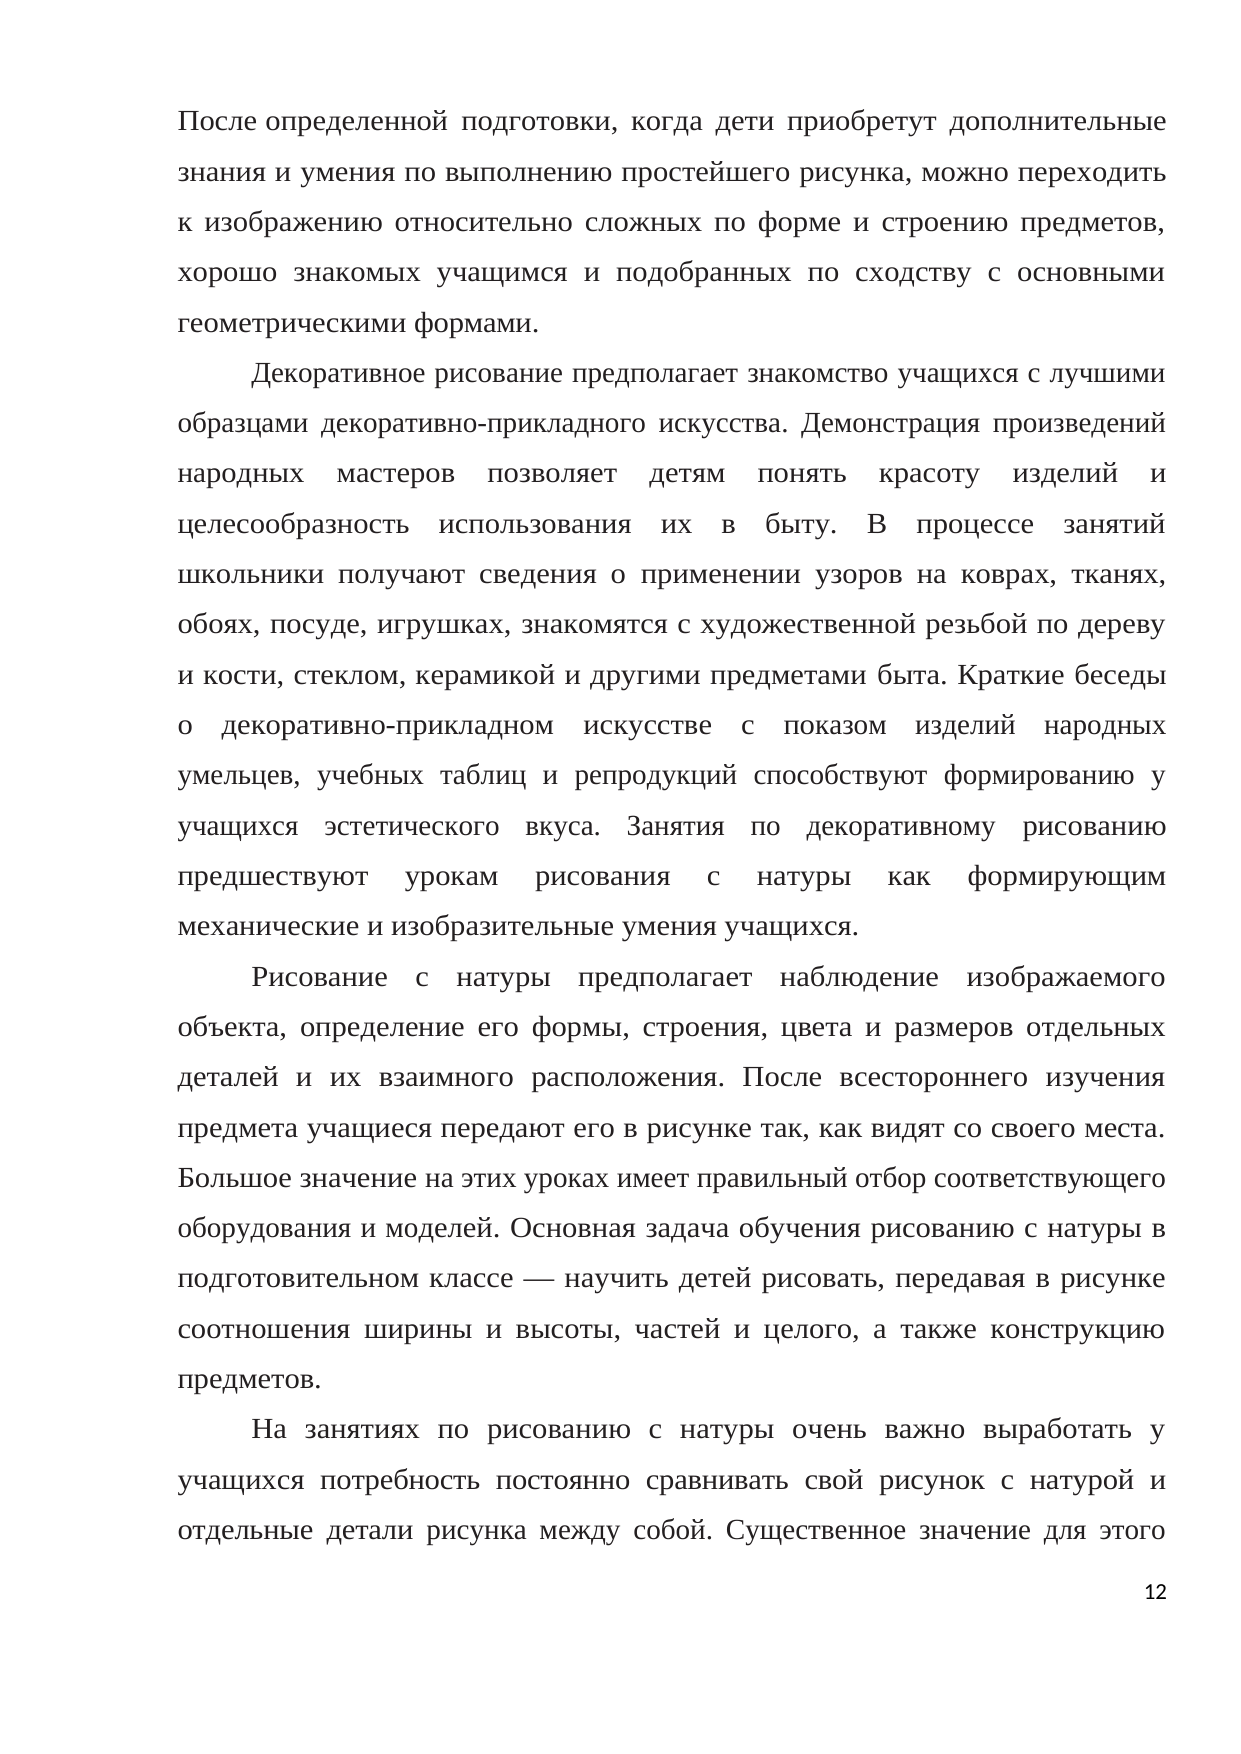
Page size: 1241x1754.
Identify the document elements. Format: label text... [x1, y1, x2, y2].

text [177, 103, 1167, 338]
text Декоративное рисование предполагает знакомство учащихся с лучшими образцами декоративно-прикладного искусства. Демонстрация произведений народных мастеров позволяет детям понять красоту изделий и целесообразность использования их в быту. В процессе занятий школьники получают сведения о применении узоров на коврах, тканях, обоях, посуде, игрушках, знакомятся с художественной резьбой по дереву и кости, стеклом, керамикой и другими предметами быта. Краткие беседы о декоративно-прикладном искусстве с показом изделий народных умельцев, учебных таблиц и репродукций способствуют формированию у учащихся эстетического вкуса. Занятия по декоративному рисованию предшествуют урокам рисования с натуры как формирующим механические и изобразительные умения учащихся. [177, 355, 1167, 942]
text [177, 1412, 1167, 1546]
text Рисование с натуры предполагает наблюдение изображаемого объекта, определение его формы, строения, цвета и размеров отдельных деталей и их взаимного расположения. После всестороннего изучения предмета учащиеся передают его в рисунке так, как видят со своего места. Большое значение на этих уроках имеет правильный отбор соответствующего оборудования и моделей. Основная задача обучения рисованию с натуры в подготовительном классе — научить детей рисовать, передавая в рисунке соотношения ширины и высоты, частей и целого, а также конструкцию предметов. [177, 959, 1167, 1395]
